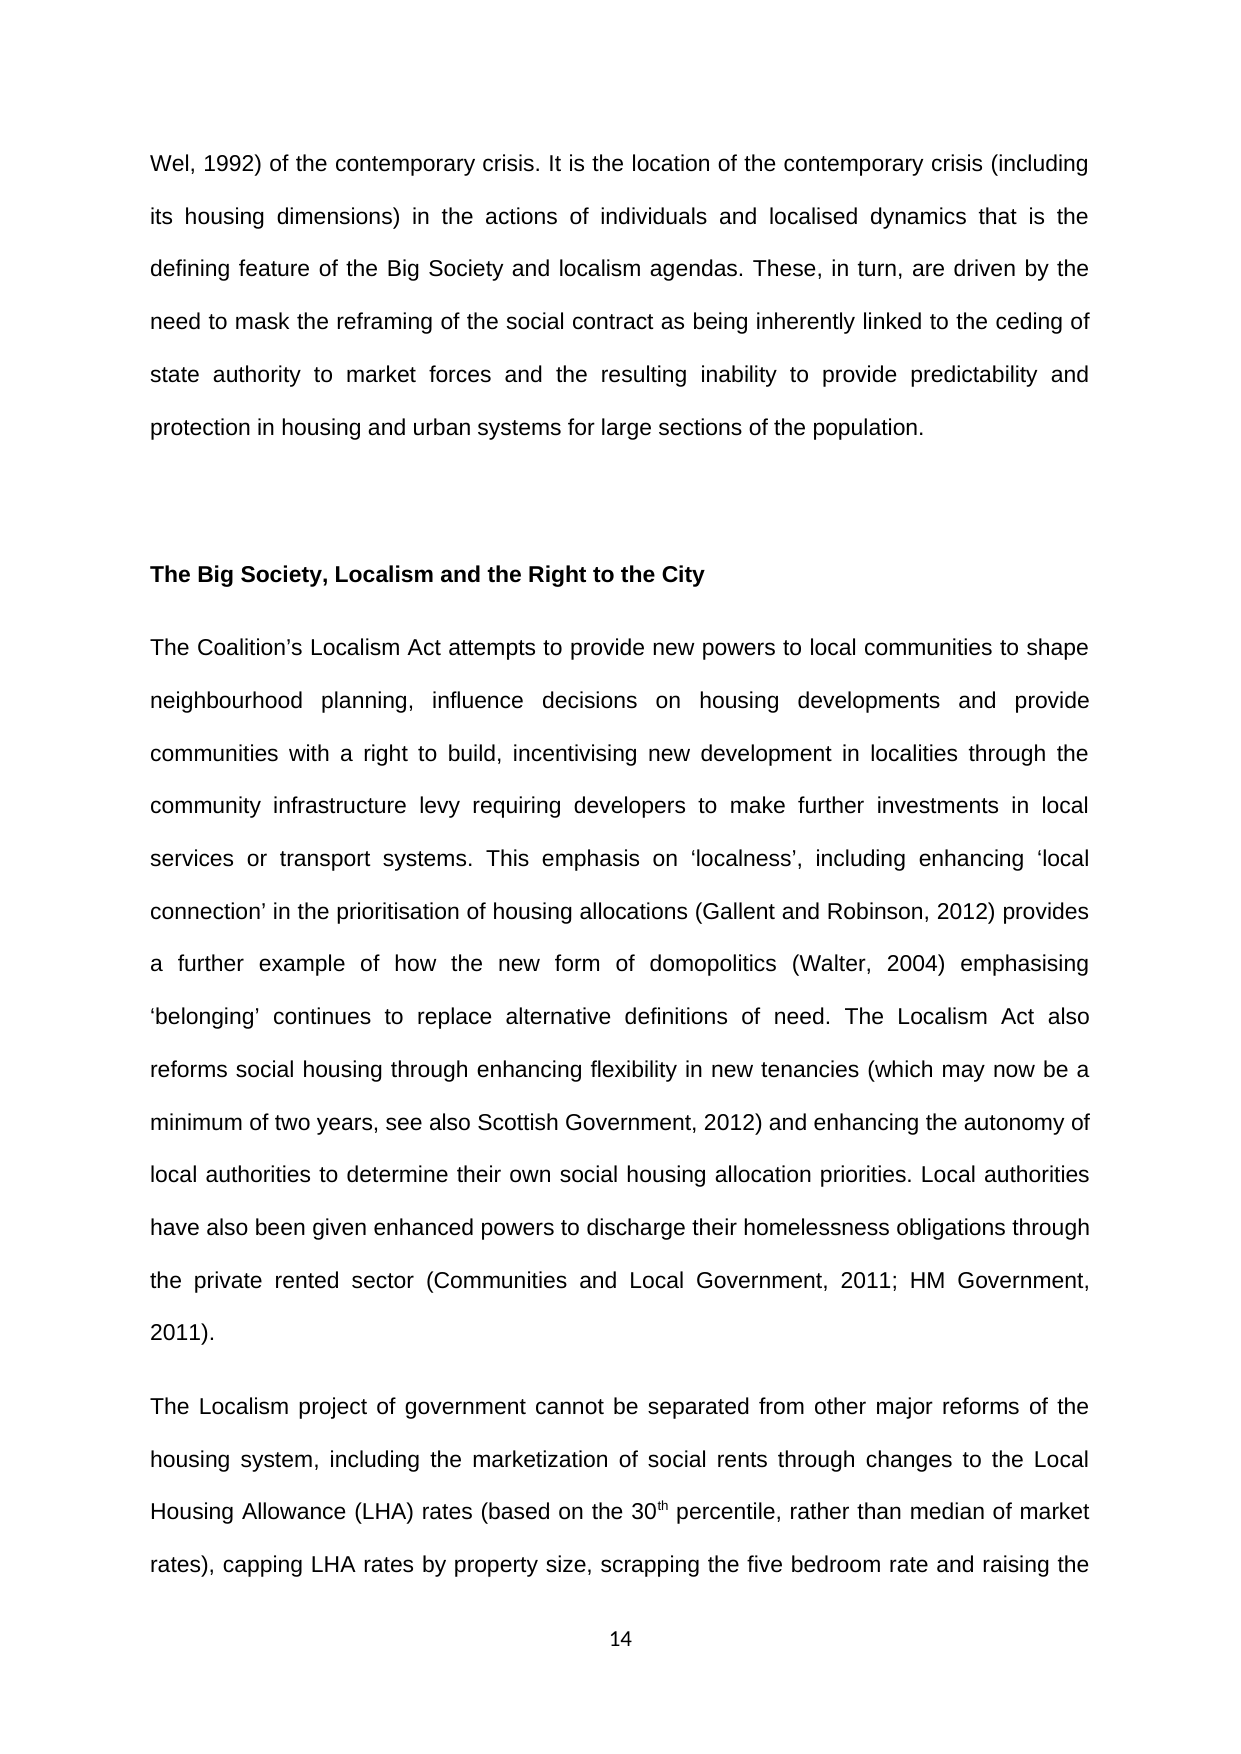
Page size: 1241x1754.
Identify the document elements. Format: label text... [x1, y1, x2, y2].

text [150, 150, 1090, 440]
text The Big Society, Localism and the Right to the City [150, 561, 1090, 587]
text The Coalition’s Localism Act attempts to provide new powers to local communities to shape neighbourhood planning, influence decisions on housing developments and provide communities with a right to build, incentivising new development in localities through the community infrastructure levy requiring developers to make further investments in local services or transport systems. This emphasis on ‘localness’, including enhancing ‘local connection’ in the prioritisation of housing allocations (Gallent and Robinson, 2012) provides a further example of how the new form of domopolitics (Walter, 2004) emphasising ‘belonging’ continues to replace alternative definitions of need. The Localism Act also reforms social housing through enhancing flexibility in new tenancies (which may now be a minimum of two years, see also Scottish Government, 2012) and enhancing the autonomy of local authorities to determine their own social housing allocation priorities. Local authorities have also been given enhanced powers to discharge their homelessness obligations through the private rented sector (Communities and Local Government, 2011; HM Government, 2011). [150, 634, 1090, 1346]
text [150, 1393, 1090, 1577]
